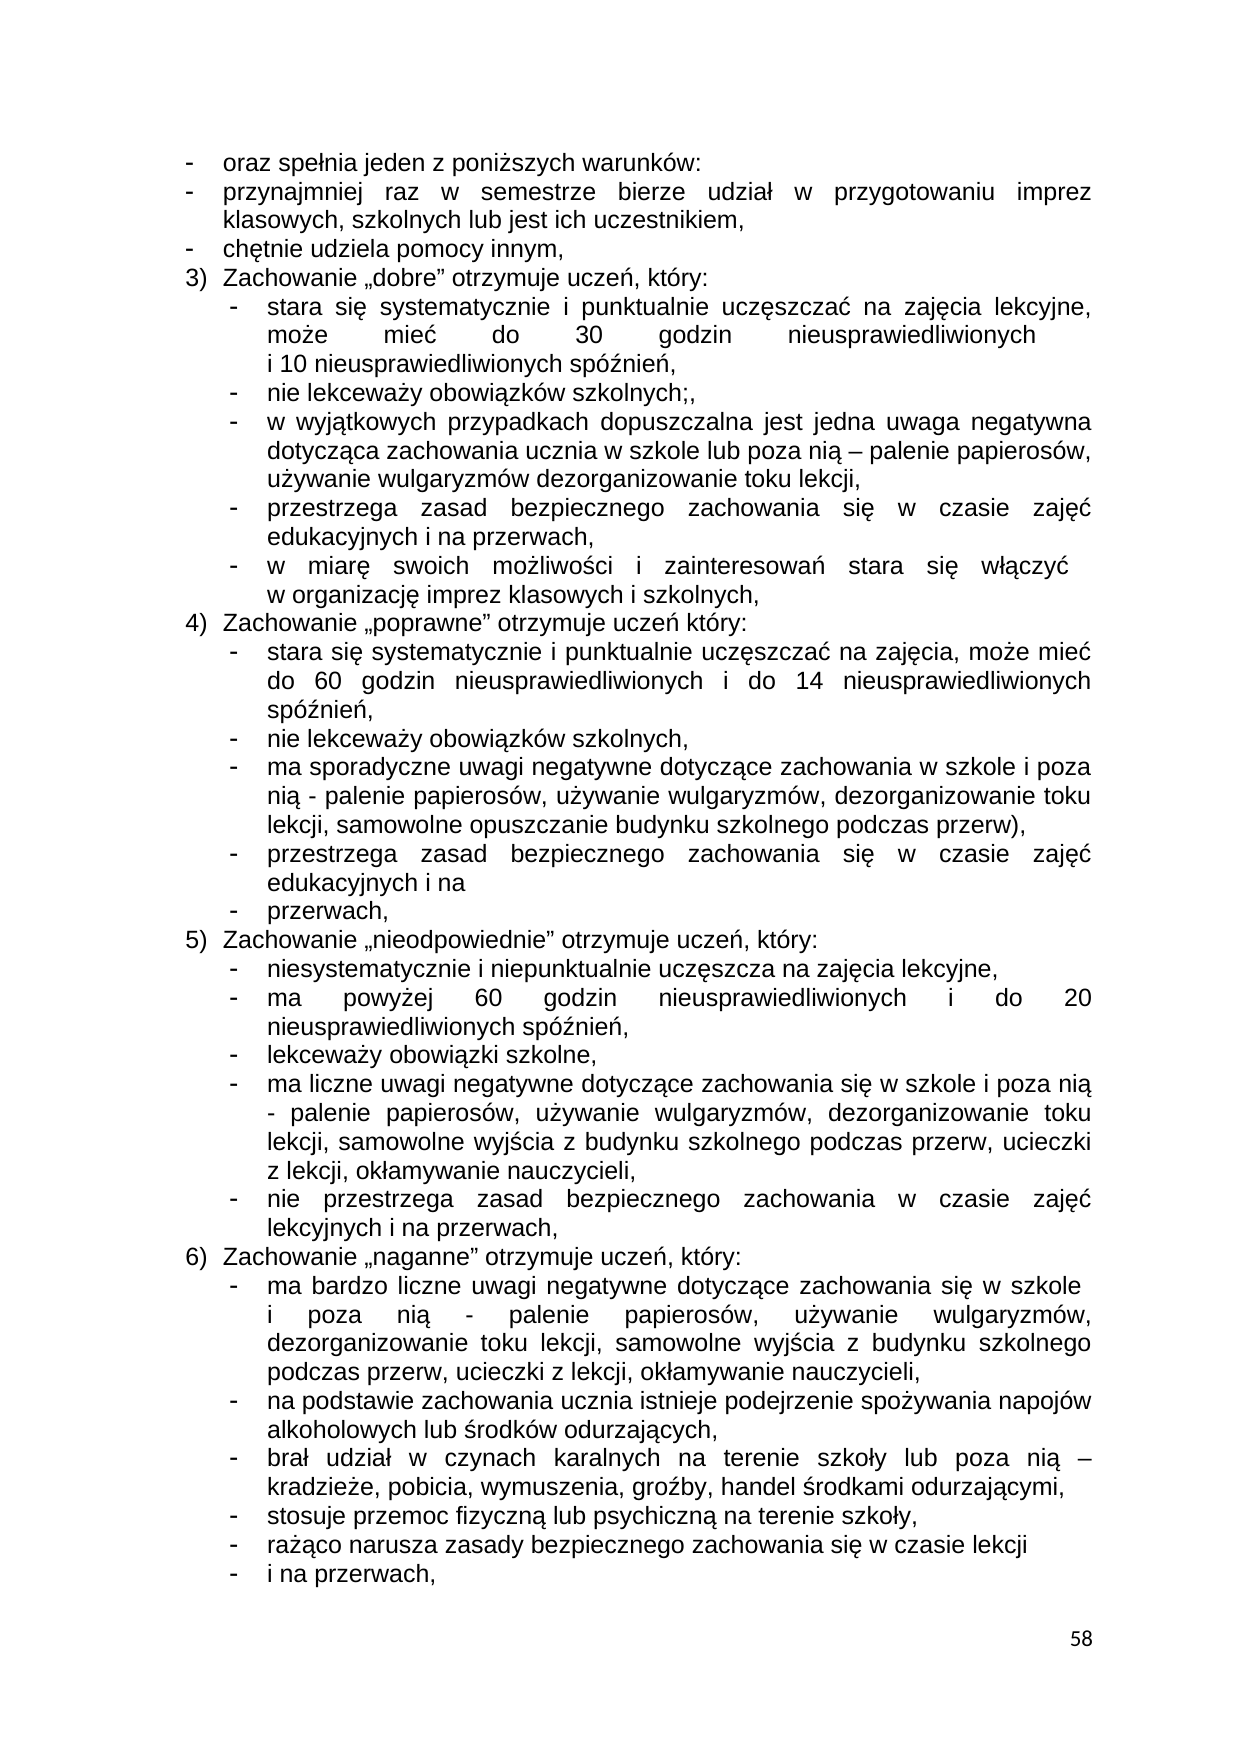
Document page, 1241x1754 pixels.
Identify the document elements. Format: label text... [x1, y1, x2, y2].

list w miarę swoich możliwości i zainteresowań stara się włączyć w organizację imprez klasowych i szkolnych, [229, 551, 1093, 608]
list ma bardzo liczne uwagi negatywne dotyczące zachowania się w szkole i poza nią - palenie papierosów, używanie wulgaryzmów, dezorganizowanie toku lekcji, samowolne wyjścia z budynku szkolnego podczas przerw, ucieczki z lekcji, okłamywanie nauczycieli, [229, 1271, 1093, 1386]
list ma powyżej 60 godzin nieusprawiedliwionych i do 20 nieusprawiedliwionych spóźnień, [229, 983, 1093, 1040]
list Zachowanie „dobre” otrzymuje uczeń, który: [185, 263, 1093, 292]
list nie lekceważy obowiązków szkolnych;, [229, 378, 1093, 407]
list przestrzega zasad bezpiecznego zachowania się w czasie zajęć edukacyjnych i na [229, 839, 1093, 896]
list przestrzega zasad bezpiecznego zachowania się w czasie zajęć edukacyjnych i na przerwach, [229, 493, 1093, 551]
list stara się systematycznie i punktualnie uczęszczać na zajęcia lekcyjne, może mieć do 30 godzin nieusprawiedliwionych i 10 nieusprawiedliwionych spóźnień, [229, 292, 1093, 378]
list przynajmniej raz w semestrze bierze udział w przygotowaniu imprez klasowych, szkolnych lub jest ich uczestnikiem, [185, 176, 1093, 234]
list oraz spełnia jeden z poniższych warunków: [185, 148, 1093, 176]
list lekceważy obowiązki szkolne, [229, 1040, 1093, 1069]
list i na przerwach, [229, 1559, 1093, 1588]
list stosuje przemoc fizyczną lub psychiczną na terenie szkoły, [229, 1501, 1093, 1530]
list przerwach, [229, 896, 1093, 925]
list na podstawie zachowania ucznia istnieje podejrzenie spożywania napojów alkoholowych lub środków odurzających, [229, 1386, 1093, 1443]
list chętnie udziela pomocy innym, [185, 234, 1093, 263]
list brał udział w czynach karalnych na terenie szkoły lub poza nią – kradzieże, pobicia, wymuszenia, groźby, handel środkami odurzającymi, [229, 1443, 1093, 1501]
list Zachowanie „nieodpowiednie” otrzymuje uczeń, który: [185, 925, 1093, 954]
list stara się systematycznie i punktualnie uczęszczać na zajęcia, może mieć do 60 godzin nieusprawiedliwionych i do 14 nieusprawiedliwionych spóźnień, [229, 637, 1093, 723]
list nie lekceważy obowiązków szkolnych, [229, 723, 1093, 752]
list ma sporadyczne uwagi negatywne dotyczące zachowania w szkole i poza nią - palenie papierosów, używanie wulgaryzmów, dezorganizowanie toku lekcji, samowolne opuszczanie budynku szkolnego podczas przerw), [229, 752, 1093, 839]
list rażąco narusza zasady bezpiecznego zachowania się w czasie lekcji [229, 1530, 1093, 1559]
list Zachowanie „naganne” otrzymuje uczeń, który: [185, 1242, 1093, 1271]
list w wyjątkowych przypadkach dopuszczalna jest jedna uwaga negatywna dotycząca zachowania ucznia w szkole lub poza nią – palenie papierosów, używanie wulgaryzmów dezorganizowanie toku lekcji, [229, 407, 1093, 493]
list ma liczne uwagi negatywne dotyczące zachowania się w szkole i poza nią - palenie papierosów, używanie wulgaryzmów, dezorganizowanie toku lekcji, samowolne wyjścia z budynku szkolnego podczas przerw, ucieczki z lekcji, okłamywanie nauczycieli, [229, 1069, 1093, 1184]
list Zachowanie „poprawne” otrzymuje uczeń który: [185, 608, 1093, 637]
list niesystematycznie i niepunktualnie uczęszcza na zajęcia lekcyjne, [229, 954, 1093, 983]
list nie przestrzega zasad bezpiecznego zachowania w czasie zajęć lekcyjnych i na przerwach, [229, 1184, 1093, 1242]
